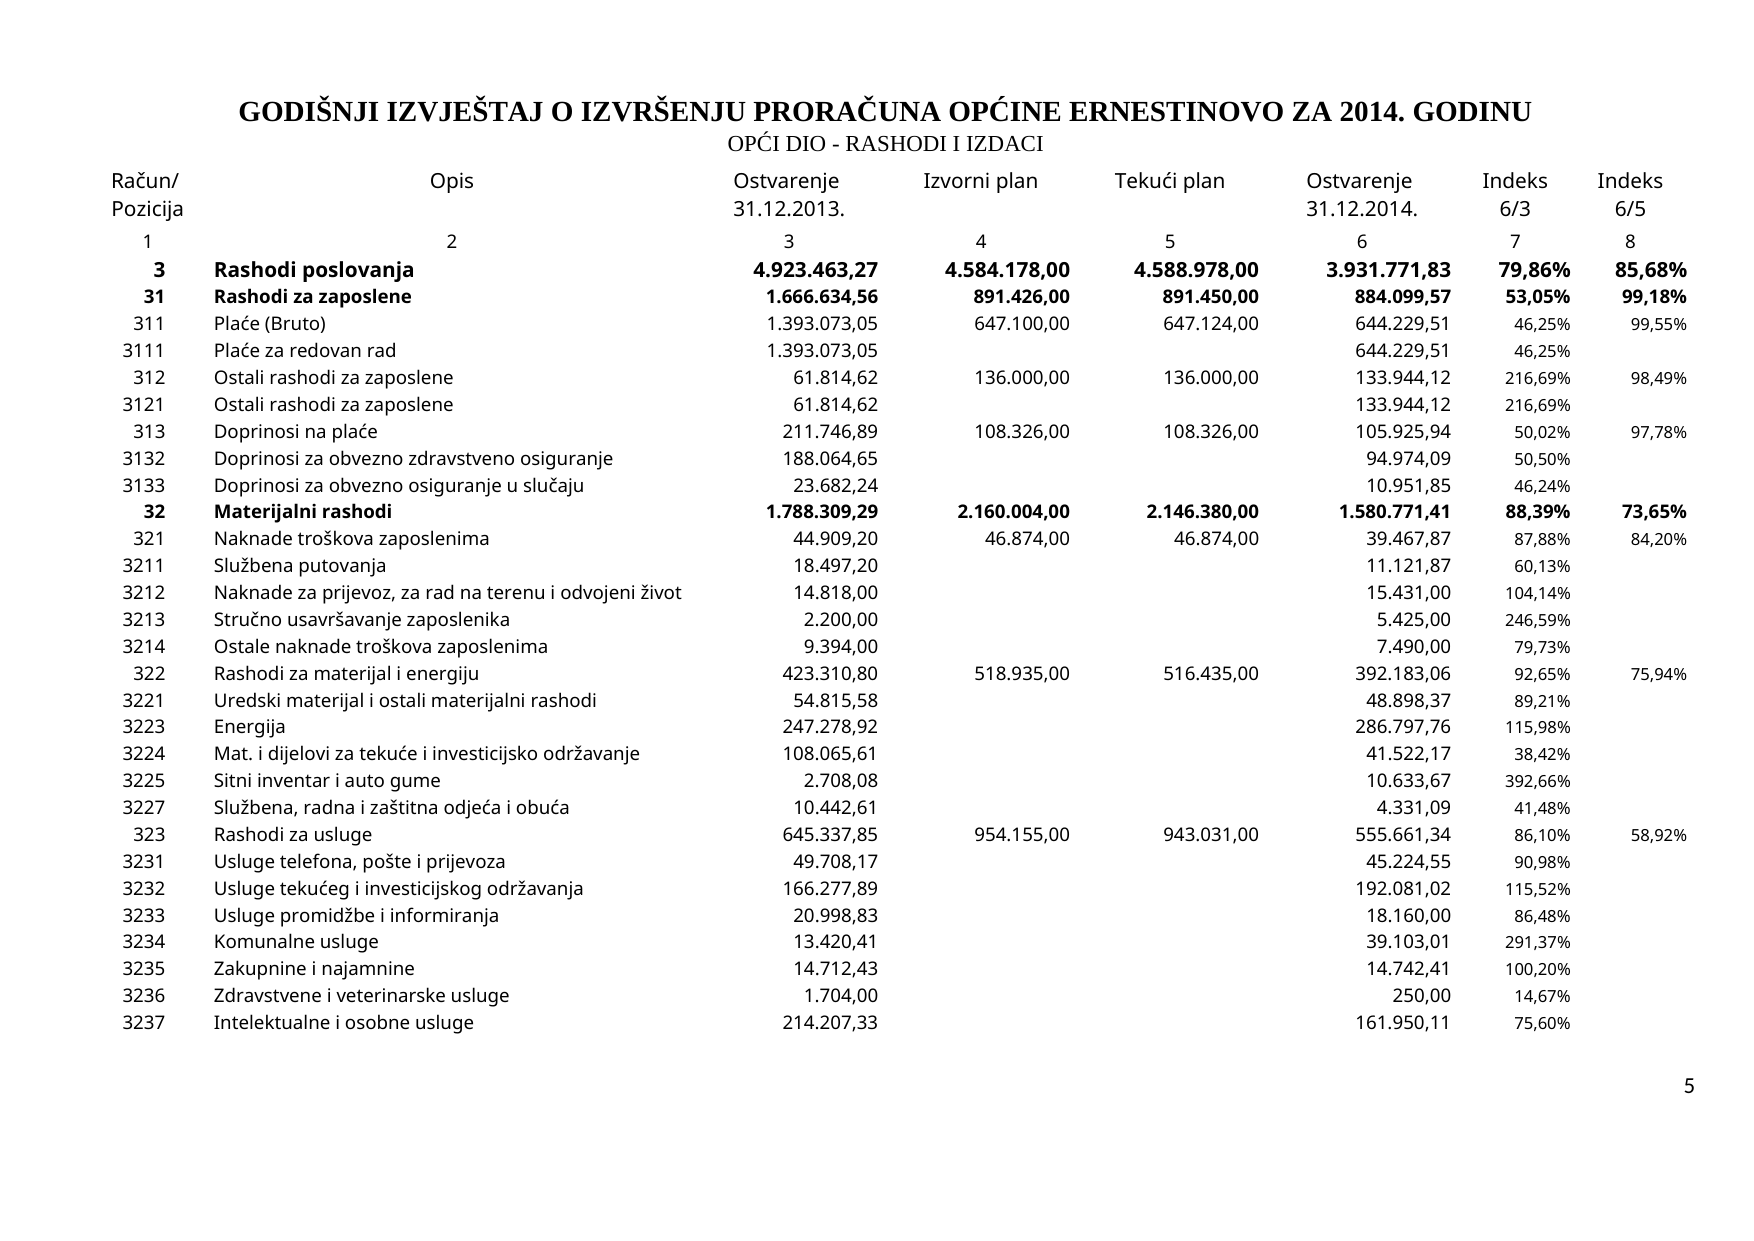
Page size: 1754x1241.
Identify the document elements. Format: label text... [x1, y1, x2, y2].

text 3 Rashodi poslovanja 4.923.463,27 4.584.178,00 4.588.978,00 3.931.771,83 79,86% 85,68% [89, 255, 1695, 284]
text 311 Plaće (Bruto) 1.393.073,05 647.100,00 647.124,00 644.229,51 46,25% 99,55% [89, 311, 1695, 336]
text Pozicija 31.12.2013. 31.12.2014. 6/3 6/5 [89, 194, 1695, 223]
text 321 Naknade troškova zaposlenima 44.909,20 46.874,00 46.874,00 39.467,87 87,88% 84,20% [89, 526, 1695, 551]
text Račun/ Opis Ostvarenje Izvorni plan Tekući plan Ostvarenje Indeks Indeks [89, 166, 1695, 194]
text 3232 Usluge tekućeg i investicijskog održavanja 166.277,89 192.081,02 115,52% [89, 875, 1695, 901]
text 3231 Usluge telefona, pošte i prijevoza 49.708,17 45.224,55 90,98% [89, 848, 1695, 874]
text 3214 Ostale naknade troškova zaposlenima 9.394,00 7.490,00 79,73% [89, 633, 1695, 659]
text 3225 Sitni inventar i auto gume 2.708,08 10.633,67 392,66% [89, 768, 1695, 793]
text 3234 Komunalne usluge 13.420,41 39.103,01 291,37% [89, 929, 1695, 954]
text 3213 Stručno usavršavanje zaposlenika 2.200,00 5.425,00 246,59% [89, 606, 1695, 632]
text 3224 Mat. i dijelovi za tekuće i investicijsko održavanje 108.065,61 41.522,17 38,42% [89, 741, 1695, 766]
text 3211 Službena putovanja 18.497,20 11.121,87 60,13% [89, 553, 1695, 578]
text 3212 Naknade za prijevoz, za rad na terenu i odvojeni život 14.818,00 15.431,00 104,14% [89, 579, 1695, 605]
text 3121 Ostali rashodi za zaposlene 61.814,62 133.944,12 216,69% [89, 391, 1695, 417]
text 3111 Plaće za redovan rad 1.393.073,05 644.229,51 46,25% [89, 338, 1695, 363]
text 32 Materijalni rashodi 1.788.309,29 2.160.004,00 2.146.380,00 1.580.771,41 88,39% 73,65% [89, 499, 1695, 524]
text 3133 Doprinosi za obvezno osiguranje u slučaju 23.682,24 10.951,85 46,24% [89, 472, 1695, 497]
text 31 Rashodi za zaposlene 1.666.634,56 891.426,00 891.450,00 884.099,57 53,05% 99,18% [89, 284, 1695, 309]
text 313 Doprinosi na plaće 211.746,89 108.326,00 108.326,00 105.925,94 50,02% 97,78% [89, 418, 1695, 444]
text OPĆI DIO - RASHODI I IZDACI [89, 130, 1695, 157]
text 3237 Intelektualne i osobne usluge 214.207,33 161.950,11 75,60% [89, 1009, 1695, 1035]
text 323 Rashodi za usluge 645.337,85 954.155,00 943.031,00 555.661,34 86,10% 58,92% [89, 821, 1695, 847]
text 3236 Zdravstvene i veterinarske usluge 1.704,00 250,00 14,67% [89, 983, 1695, 1008]
text GODIŠNJI IZVJEŠTAJ O IZVRŠENJU PRORAČUNA OPĆINE ERNESTINOVO ZA 2014. GODINU [89, 94, 1695, 128]
text 3221 Uredski materijal i ostali materijalni rashodi 54.815,58 48.898,37 89,21% [89, 687, 1695, 712]
text 3227 Službena, radna i zaštitna odjeća i obuća 10.442,61 4.331,09 41,48% [89, 794, 1695, 820]
text 322 Rashodi za materijal i energiju 423.310,80 518.935,00 516.435,00 392.183,06 92,65% 75,94% [89, 660, 1695, 686]
text 3235 Zakupnine i najamnine 14.712,43 14.742,41 100,20% [89, 956, 1695, 981]
text 312 Ostali rashodi za zaposlene 61.814,62 136.000,00 136.000,00 133.944,12 216,69% 98,49% [89, 364, 1695, 390]
text 3132 Doprinosi za obvezno zdravstveno osiguranje 188.064,65 94.974,09 50,50% [89, 445, 1695, 471]
text 3223 Energija 247.278,92 286.797,76 115,98% [89, 714, 1695, 739]
text 3233 Usluge promidžbe i informiranja 20.998,83 18.160,00 86,48% [89, 902, 1695, 927]
text 1 2 3 4 5 6 7 8 [89, 228, 1695, 254]
